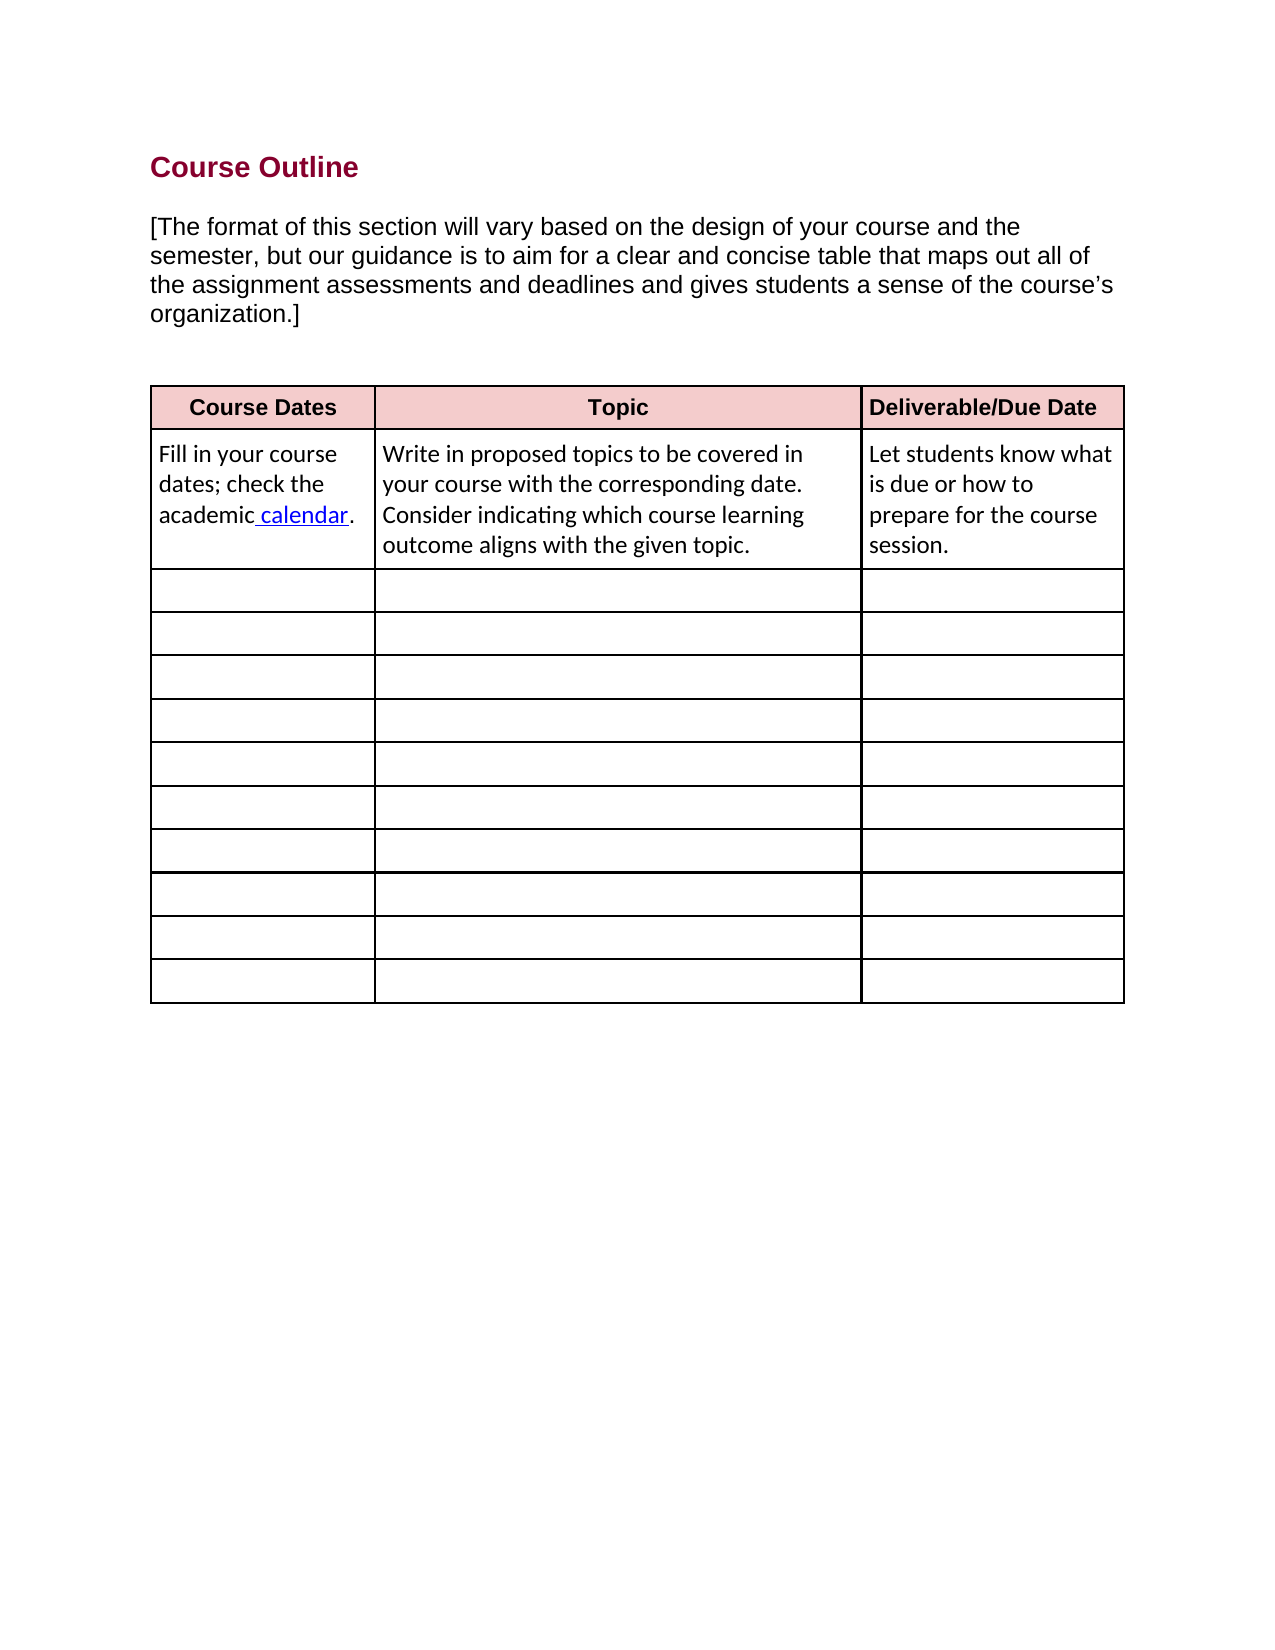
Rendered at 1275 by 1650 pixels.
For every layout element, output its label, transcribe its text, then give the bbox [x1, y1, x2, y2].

table_cell Fill in your course dates; check the academic calendar. [152, 430, 374, 567]
table_cell [152, 700, 374, 741]
table_cell [152, 917, 374, 958]
table_cell [863, 700, 1123, 741]
table_cell [152, 656, 374, 698]
table_cell [863, 917, 1123, 958]
subtitle Course Outline [150, 150, 1125, 183]
table_cell [376, 613, 860, 654]
table_cell Let students know what is due or how to prepare for the course session. [863, 430, 1123, 567]
table_cell [152, 613, 374, 654]
table_cell [376, 700, 860, 741]
table_cell [376, 830, 860, 871]
table_cell [152, 787, 374, 828]
table_cell [376, 570, 860, 611]
table_cell [376, 960, 860, 1002]
table_cell [863, 743, 1123, 784]
table_cell [376, 656, 860, 698]
table_cell [863, 656, 1123, 698]
table_cell [863, 960, 1123, 1002]
table_cell [152, 830, 374, 871]
table_cell [863, 874, 1123, 915]
table_cell [863, 830, 1123, 871]
table_cell [152, 874, 374, 915]
text [The format of this section will vary based on the design of your course and the semester, but our guidance is to aim for a clear and concise table that maps out all of the assignment assessments and deadlines and gives students a sense of the course’s organization.] [150, 212, 1125, 327]
table_header Course Dates [152, 387, 374, 428]
table_cell [863, 570, 1123, 611]
table_cell [863, 787, 1123, 828]
table_cell [376, 787, 860, 828]
table_cell [152, 570, 374, 611]
table_cell [152, 743, 374, 784]
table_cell [376, 917, 860, 958]
table_cell [152, 960, 374, 1002]
table_cell [376, 874, 860, 915]
table_header Deliverable/Due Date [863, 387, 1123, 428]
table_cell [863, 613, 1123, 654]
table_header Topic [376, 387, 860, 428]
table_cell Write in proposed topics to be covered in your course with the corresponding date. Consider indicating which course learning outcome aligns with the given topic. [376, 430, 860, 567]
table_cell [376, 743, 860, 784]
